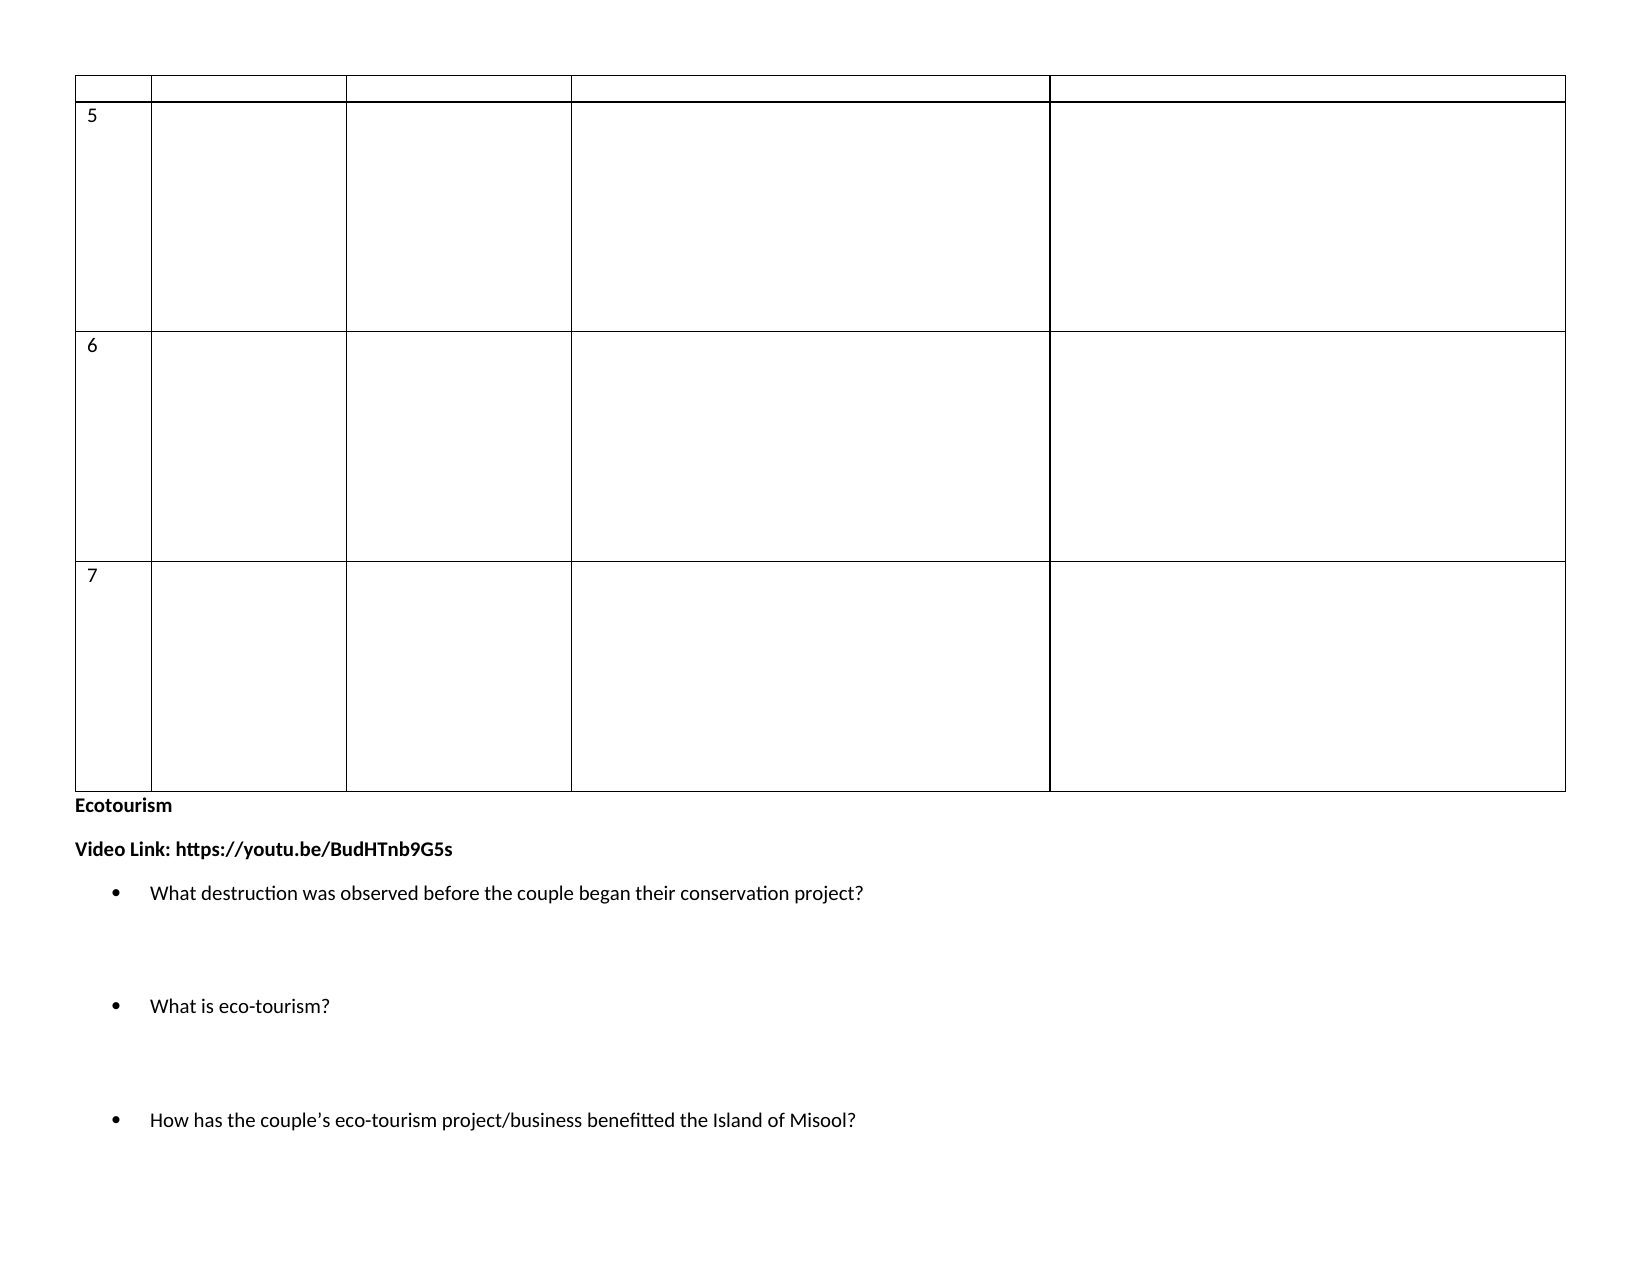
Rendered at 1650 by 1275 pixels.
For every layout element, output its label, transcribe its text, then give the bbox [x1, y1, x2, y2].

table_cell [347, 76, 571, 101]
table_cell [1051, 103, 1565, 331]
table_cell [1051, 332, 1565, 561]
list How has the couple’s eco-tourism project/business benefitted the Island of Misool? [112, 1107, 1575, 1132]
text Video Link: https://youtu.be/BudHTnb9G5s [75, 836, 1575, 861]
table_cell 7 [76, 562, 151, 791]
table_cell 5 [76, 103, 151, 331]
table_cell [152, 562, 346, 791]
table_cell [152, 103, 346, 331]
table_cell [347, 332, 571, 561]
table_cell [1051, 76, 1565, 101]
table_cell 4 [76, 76, 151, 101]
table_cell [347, 562, 571, 791]
table_cell 6 [76, 332, 151, 561]
table_cell [152, 76, 346, 101]
list What is eco-tourism? [112, 993, 1575, 1019]
text Ecotourism [75, 792, 1575, 817]
table_cell [347, 103, 571, 331]
table_cell [572, 562, 1049, 791]
table_cell [572, 103, 1049, 331]
table_cell [572, 76, 1049, 101]
table_cell [152, 332, 346, 561]
list What destruction was observed before the couple began their conservation project? [112, 880, 1575, 905]
table_cell [572, 332, 1049, 561]
table_cell [1051, 562, 1565, 791]
